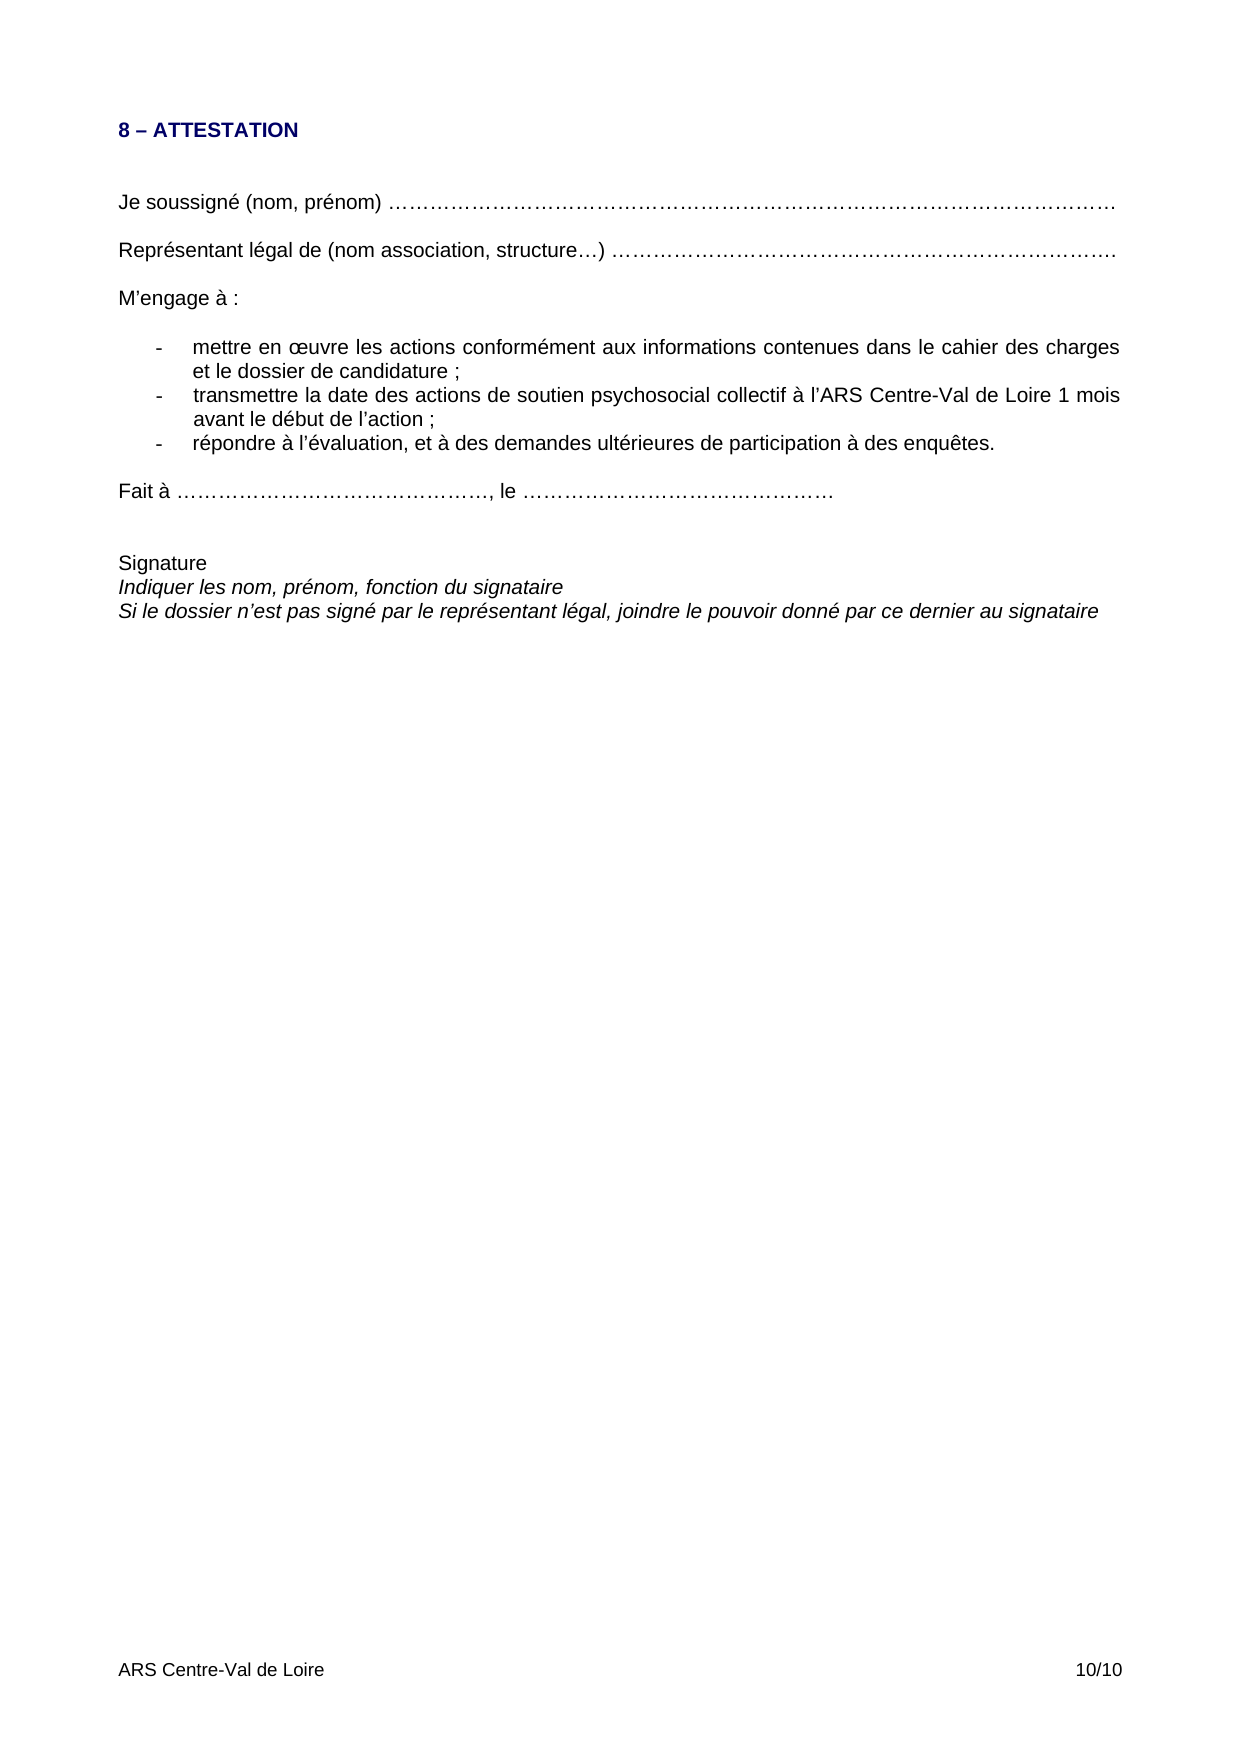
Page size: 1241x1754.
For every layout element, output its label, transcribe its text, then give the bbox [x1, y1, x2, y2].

text Signature [118, 551, 1122, 575]
text Indiquer les nom, prénom, fonction du signataire [118, 575, 1122, 599]
text Représentant légal de (nom association, structure…) ………………………………………………………………. [118, 238, 1122, 262]
text Je soussigné (nom, prénom) …………………………………………………………………………………………… [118, 190, 1122, 214]
text 8 – ATTESTATION [118, 118, 1122, 142]
text Fait à ………………………………………, le ……………………………………… [118, 479, 1122, 503]
text Si le dossier n’est pas signé par le représentant légal, joindre le pouvoir donné par ce dernier au signataire [118, 599, 1122, 623]
list mettre en œuvre les actions conformément aux informations contenues dans le cahier des charges et le dossier de candidature ; [155, 335, 1122, 383]
list répondre à l’évaluation, et à des demandes ultérieures de participation à des enquêtes. [155, 431, 1122, 455]
list transmettre la date des actions de soutien psychosocial collectif à l’ARS Centre-Val de Loire 1 mois avant le début de l’action ; [156, 383, 1122, 431]
text M’engage à : [118, 286, 1122, 310]
